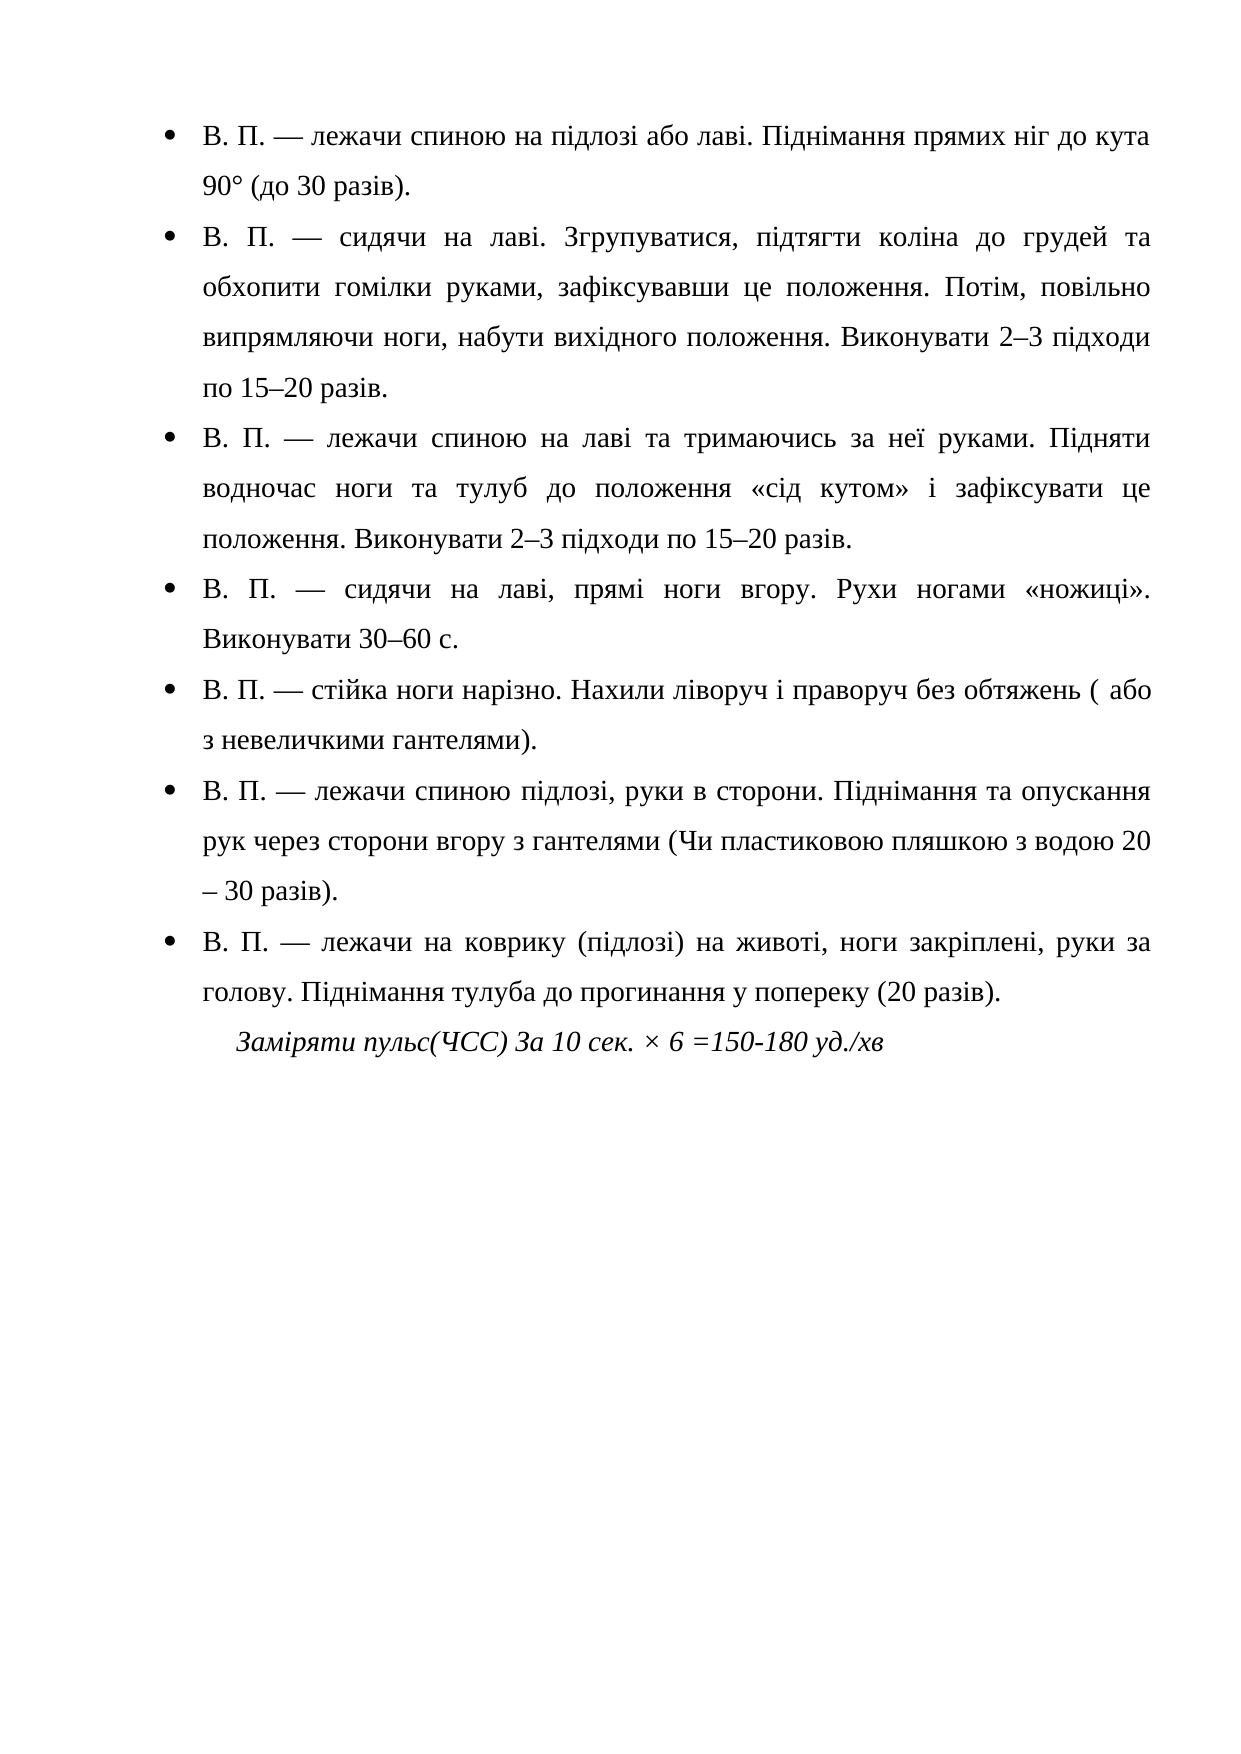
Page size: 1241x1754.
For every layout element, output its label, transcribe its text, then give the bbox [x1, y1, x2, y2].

list В. П. — лежачи на коврику (підлозі) на животі, ноги закріплені, руки за голову. Піднімання тулуба до прогинання у попереку (20 разів). [165, 924, 1152, 1008]
list В. П. — лежачи спиною на підлозі або лаві. Піднімання прямих ніг до кута 90° (до 30 разів). [165, 118, 1152, 202]
list В. П. — стійка ноги нарізно. Нахили ліворуч і праворуч без обтяжень ( або з невеличкими гантелями). [165, 672, 1152, 756]
text Заміряти пульс(ЧСС) За 10 сек. × 6 =150-180 уд./хв [177, 1024, 1152, 1058]
list В. П. — лежачи спиною підлозі, руки в сторони. Піднімання та опускання рук через сторони вгору з гантелями (Чи пластиковою пляшкою з водою 20 – 30 разів). [165, 773, 1152, 907]
list В. П. — лежачи спиною на лаві та тримаючись за неї руками. Підняти водночас ноги та тулуб до положення «сід кутом» і зафіксувати це положення. Виконувати 2–3 підходи по 15–20 разів. [165, 420, 1152, 554]
list В. П. — сидячи на лаві, прямі ноги вгору. Рухи ногами «ножиці». Виконувати 30–60 с. [165, 571, 1152, 655]
list В. П. — сидячи на лаві. Згрупуватися, підтягти коліна до грудей та обхопити гомілки руками, зафіксувавши це положення. Потім, повільно випрямляючи ноги, набути вихідного положення. Виконувати 2–3 підходи по 15–20 разів. [165, 219, 1152, 403]
